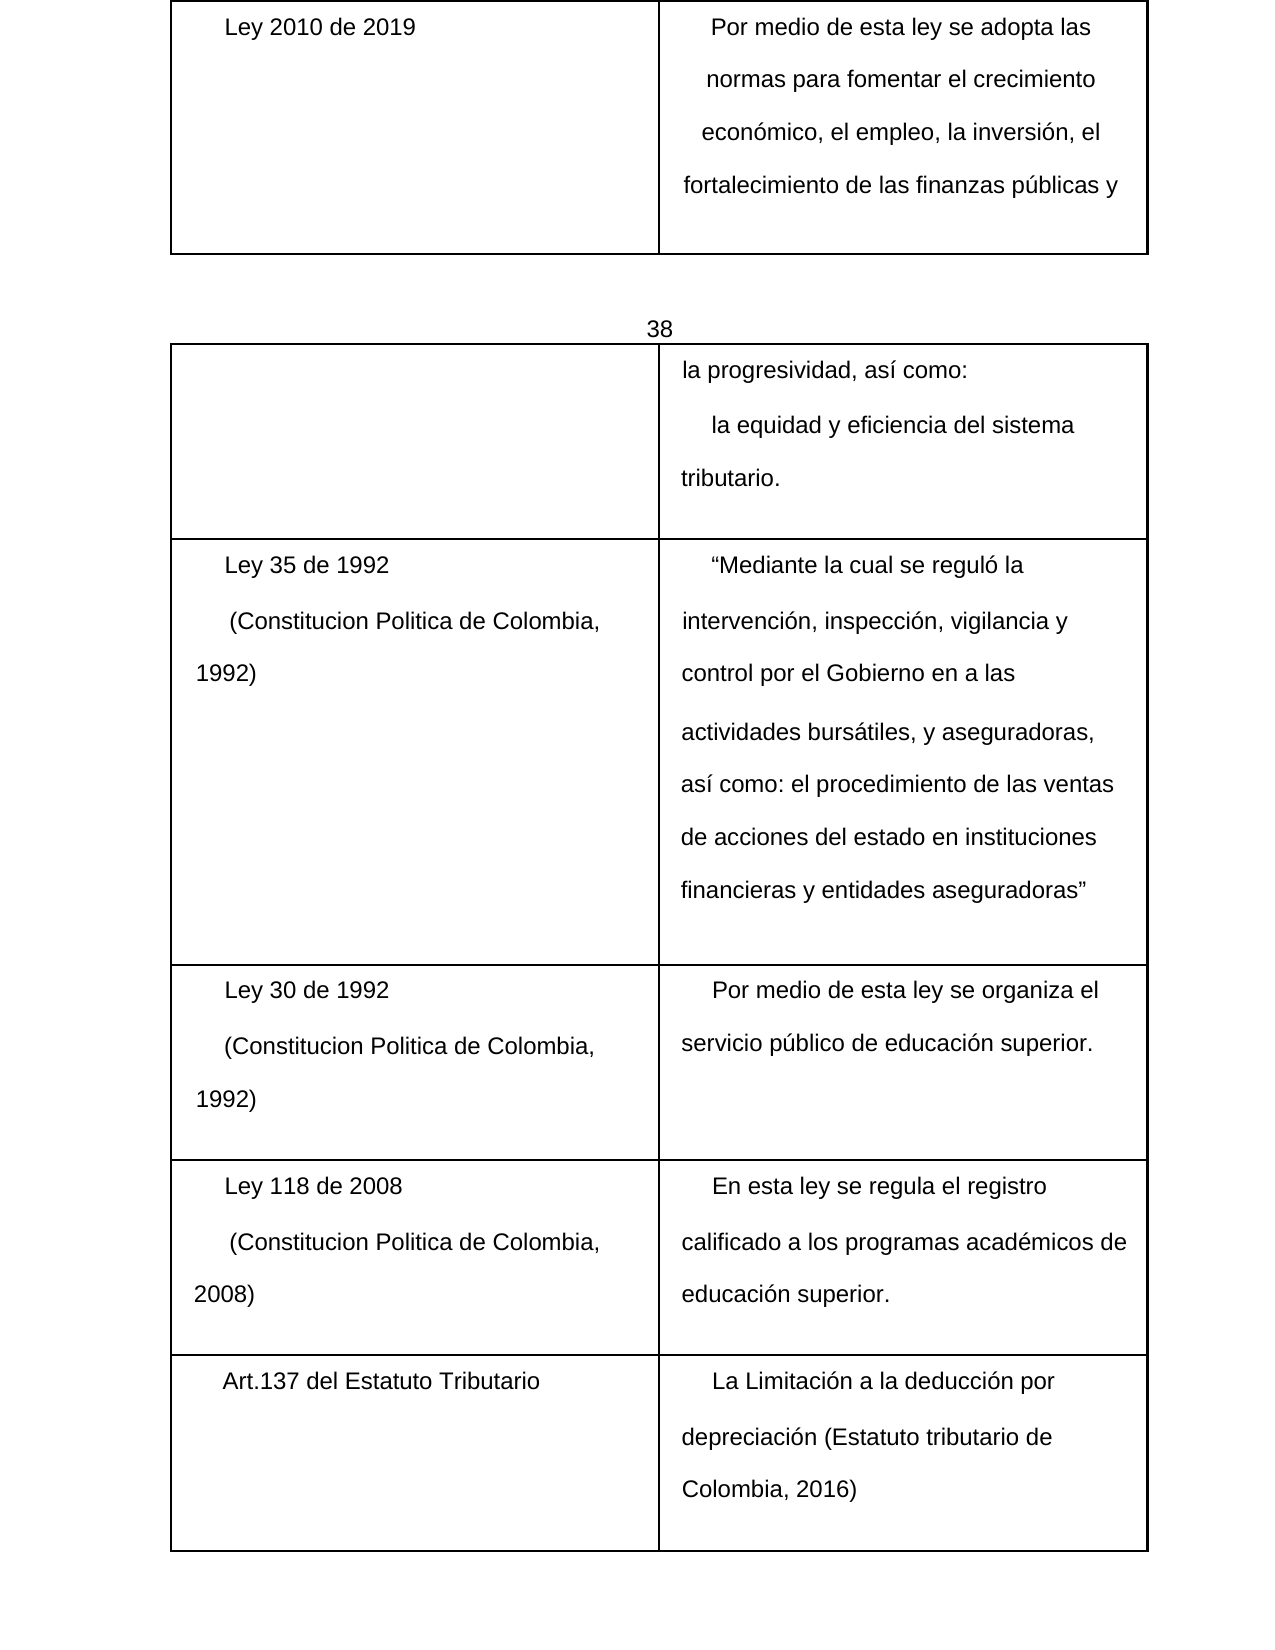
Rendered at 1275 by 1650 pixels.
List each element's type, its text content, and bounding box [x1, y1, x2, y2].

table_header la progresividad, así como: la equidad y eficiencia del sistema tributario. [660, 345, 1146, 538]
table_cell La Limitación a la deducción por depreciación (Estatuto tributario de Colombia, 2016) [660, 1356, 1146, 1550]
table_cell Ley 30 de 1992 (Constitucion Politica de Colombia, 1992) [172, 966, 658, 1159]
table_cell “Mediante la cual se reguló la intervención, inspección, vigilancia y control por el Gobierno en a las actividades bursátiles, y aseguradoras, así como: el procedimiento de las ventas de acciones del estado en instituciones financieras y entidades aseguradoras” [660, 540, 1146, 964]
table_cell Ley 35 de 1992 (Constitucion Politica de Colombia, 1992) [172, 540, 658, 964]
table_cell En esta ley se regula el registro calificado a los programas académicos de educación superior. [660, 1161, 1146, 1354]
table_cell Ley 118 de 2008 (Constitucion Politica de Colombia, 2008) [172, 1161, 658, 1354]
table_cell Ley 2010 de 2019 [172, 2, 658, 253]
table_cell Por medio de esta ley se adopta las normas para fomentar el crecimiento económico, el empleo, la inversión, el fortalecimiento de las finanzas públicas y [660, 2, 1146, 253]
table_header [172, 345, 658, 538]
table_cell Por medio de esta ley se organiza el servicio público de educación superior. [660, 966, 1146, 1159]
text 38 [0, 315, 673, 343]
table_cell Art.137 del Estatuto Tributario [172, 1356, 658, 1550]
